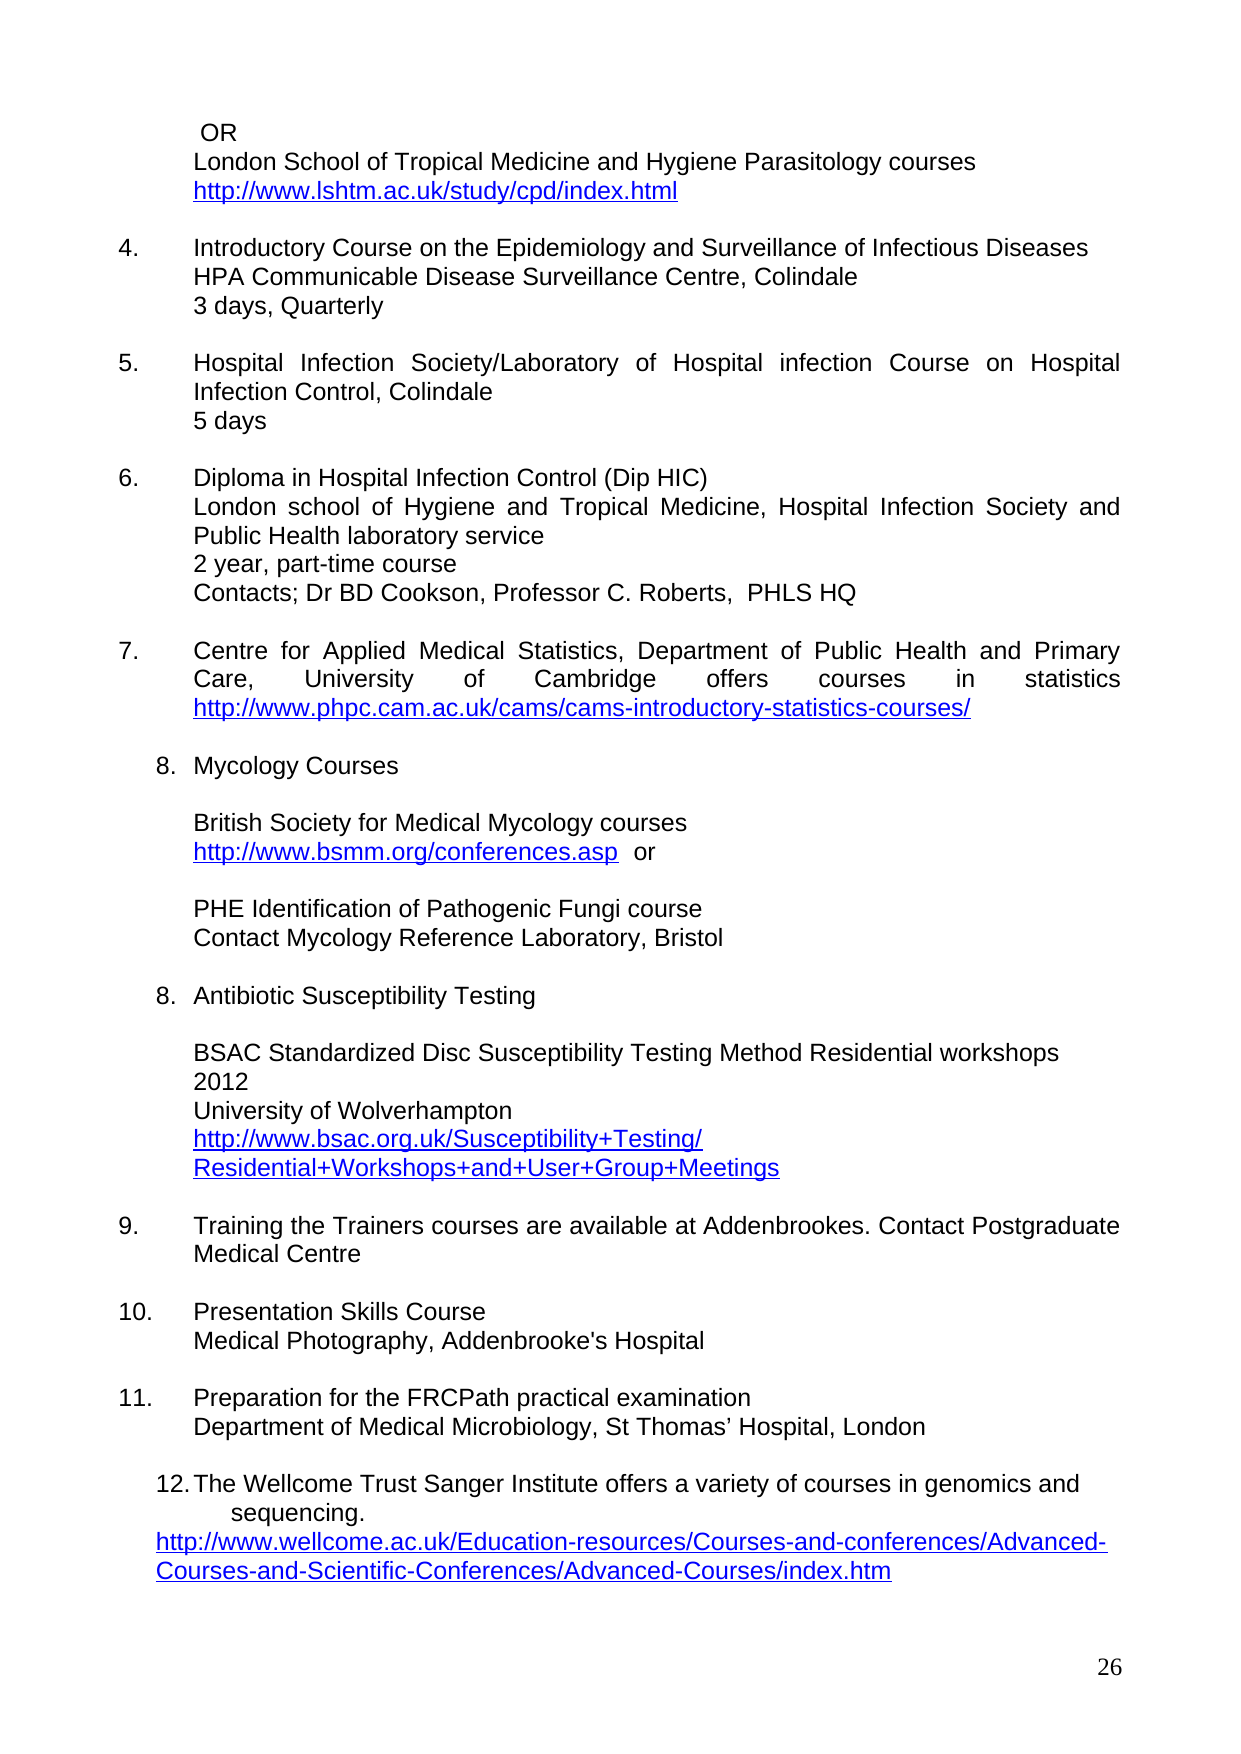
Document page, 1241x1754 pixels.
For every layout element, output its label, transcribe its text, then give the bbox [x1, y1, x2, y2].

text 11. Preparation for the FRCPath practical examination [118, 1383, 1122, 1412]
text London School of Tropical Medicine and Hygiene Parasitology courses [193, 147, 1122, 176]
text 3 days, Quarterly [156, 291, 1122, 319]
text 5 days [156, 406, 1122, 434]
text 4. Introductory Course on the Epidemiology and Surveillance of Infectious Diseases [118, 233, 1122, 262]
text BSAC Standardized Disc Susceptibility Testing Method Residential workshops 2012 University of Wolverhampton [193, 1038, 1122, 1124]
text http://www.bsmm.org/conferences.asp or [156, 837, 1122, 866]
text http://www.wellcome.ac.uk/Education-resources/Courses-and-conferences/Advanced-Courses-and-Scientific-Conferences/Advanced-Courses/index.htm [156, 1527, 1122, 1584]
text HPA Communicable Disease Surveillance Centre, Colindale [156, 262, 1122, 291]
text British Society for Medical Mycology courses [156, 808, 1122, 837]
text 9. Training the Trainers courses are available at Addenbrookes. Contact Postgraduate Medical Centre [118, 1211, 1122, 1268]
text Department of Medical Microbiology, St Thomas’ Hospital, London [156, 1412, 1122, 1441]
text OR [193, 118, 1122, 147]
list The Wellcome Trust Sanger Institute offers a variety of courses in genomics and sequencing. [156, 1469, 1122, 1527]
text http://www.bsac.org.uk/Susceptibility+Testing/Residential+Workshops+and+User+Group+Meetings [193, 1124, 1122, 1182]
text PHE Identification of Pathogenic Fungi course [193, 894, 1122, 923]
list Antibiotic Susceptibility Testing [156, 981, 1122, 1009]
list Mycology Courses [156, 751, 1122, 779]
text London school of Hygiene and Tropical Medicine, Hospital Infection Society and Public Health laboratory service [193, 492, 1122, 549]
text 5. Hospital Infection Society/Laboratory of Hospital infection Course on Hospital Infection Control, Colindale [118, 348, 1122, 406]
text Contact Mycology Reference Laboratory, Bristol [193, 923, 1122, 952]
text 6. Diploma in Hospital Infection Control (Dip HIC) [118, 463, 1122, 492]
text http://www.lshtm.ac.uk/study/cpd/index.html [193, 176, 1122, 204]
text Medical Photography, Addenbrooke's Hospital [193, 1326, 1122, 1354]
text 7. Centre for Applied Medical Statistics, Department of Public Health and Primary Care, University of Cambridge offers courses in statistics http://www.phpc.cam.ac.uk/cams/cams-introductory-statistics-courses/ [118, 636, 1122, 722]
text 10. Presentation Skills Course [118, 1297, 1122, 1326]
text Contacts; Dr BD Cookson, Professor C. Roberts, PHLS HQ [118, 578, 1122, 607]
text 2 year, part-time course [118, 549, 1122, 578]
